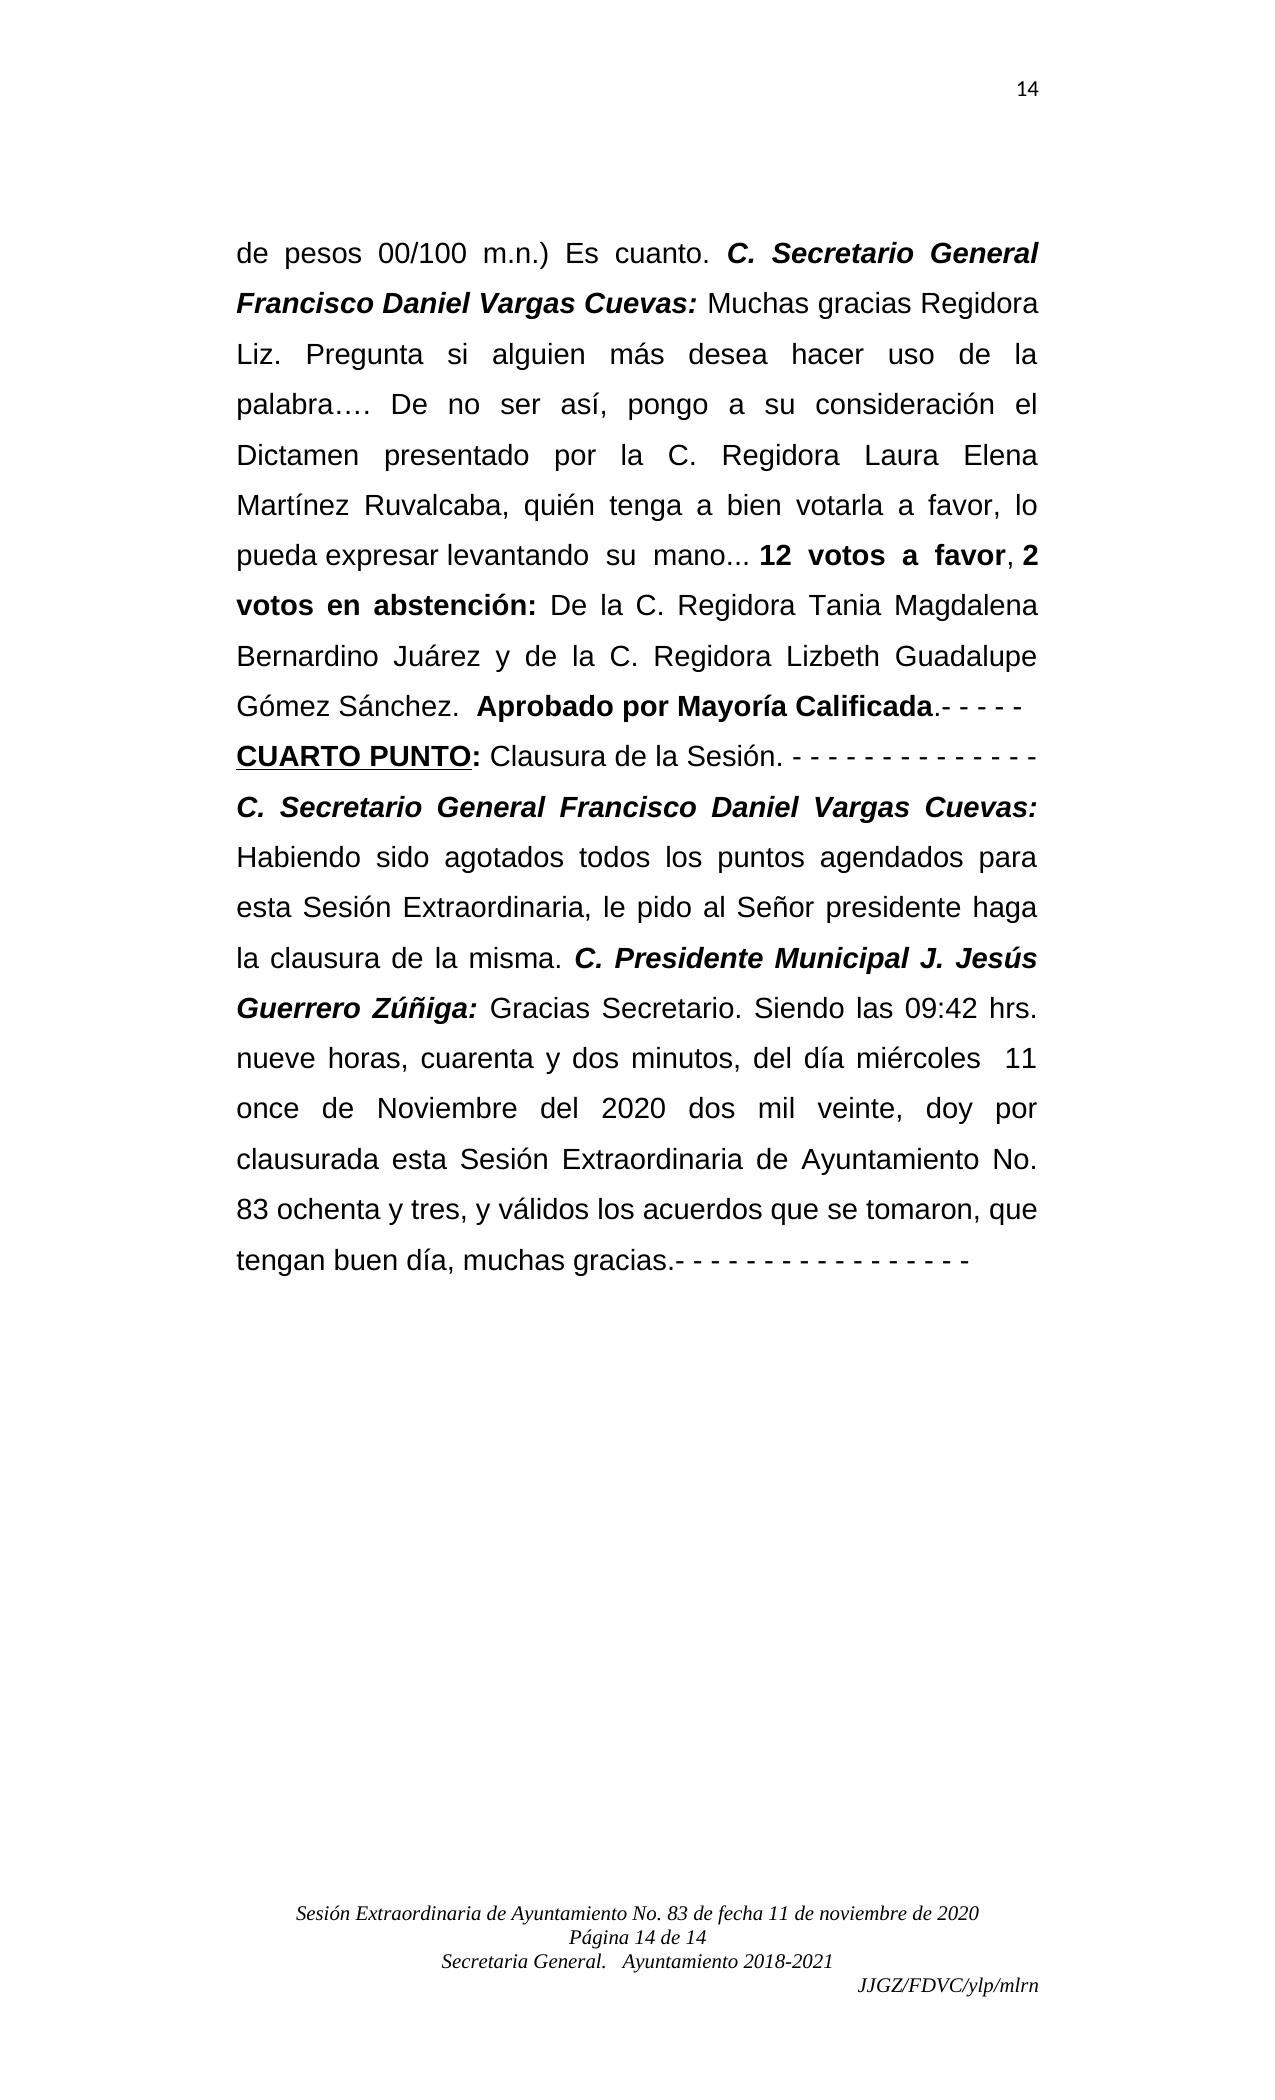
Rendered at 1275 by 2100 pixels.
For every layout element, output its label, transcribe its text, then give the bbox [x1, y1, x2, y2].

text CUARTO PUNTO: Clausura de la Sesión. - - - - - - - - - - - - - - C. Secretario General Francisco Daniel Vargas Cuevas: Habiendo sido agotados todos los puntos agendados para esta Sesión Extraordinaria, le pido al Señor presidente haga la clausura de la misma. C. Presidente Municipal J. Jesús Guerrero Zúñiga: Gracias Secretario. Siendo las 09:42 hrs. nueve horas, cuarenta y dos minutos, del día miércoles 11 once de Noviembre del 2020 dos mil veinte, doy por clausurada esta Sesión Extraordinaria de Ayuntamiento No. 83 ochenta y tres, y válidos los acuerdos que se tomaron, que tengan buen día, muchas gracias.- - - - - - - - - - - - - - - - - [236, 739, 1039, 1276]
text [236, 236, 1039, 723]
